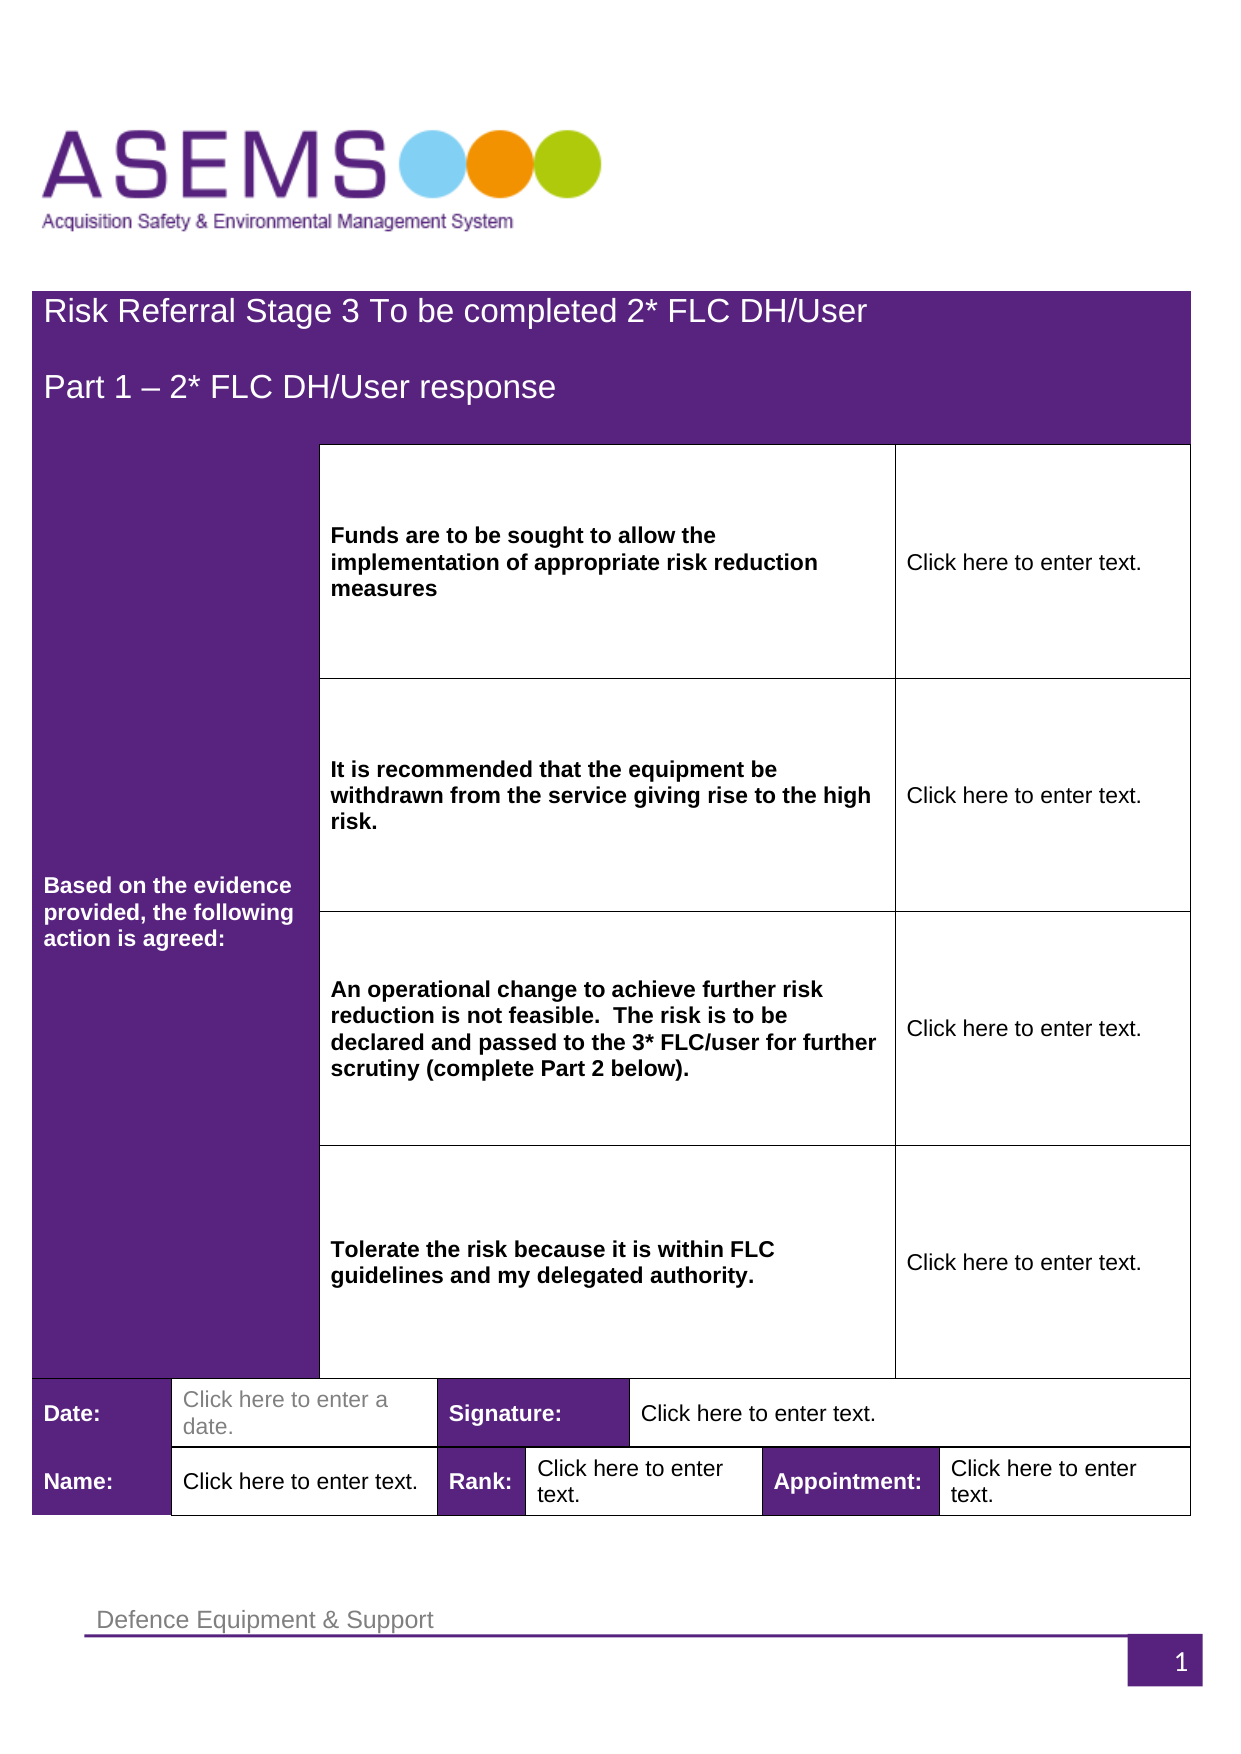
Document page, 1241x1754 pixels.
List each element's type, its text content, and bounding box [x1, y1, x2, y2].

table_cell Based on the evidence provided, the following action is agreed: [32, 444, 319, 1378]
table_cell Tolerate the risk because it is within FLC guidelines and my delegated authority. [320, 1146, 895, 1378]
table_cell Rank: [438, 1448, 525, 1515]
table_cell Funds are to be sought to allow the implementation of appropriate risk reduction measures [320, 445, 895, 678]
table_cell Name: [32, 1446, 171, 1515]
table_cell It is recommended that the equipment be withdrawn from the service giving rise to the high risk. [320, 679, 895, 911]
table_cell Date: [32, 1379, 171, 1446]
picture [33, 121, 617, 241]
table_cell Signature: [438, 1379, 629, 1446]
table_header Risk Referral Stage 3 To be completed 2* FLC DH/User Part 1 – 2* FLC DH/User response [32, 291, 1191, 444]
table_cell An operational change to achieve further risk reduction is not feasible. The risk is to be declared and passed to the 3* FLC/user for further scrutiny (complete Part 2 below). [320, 912, 895, 1145]
table_cell Appointment: [763, 1448, 939, 1515]
